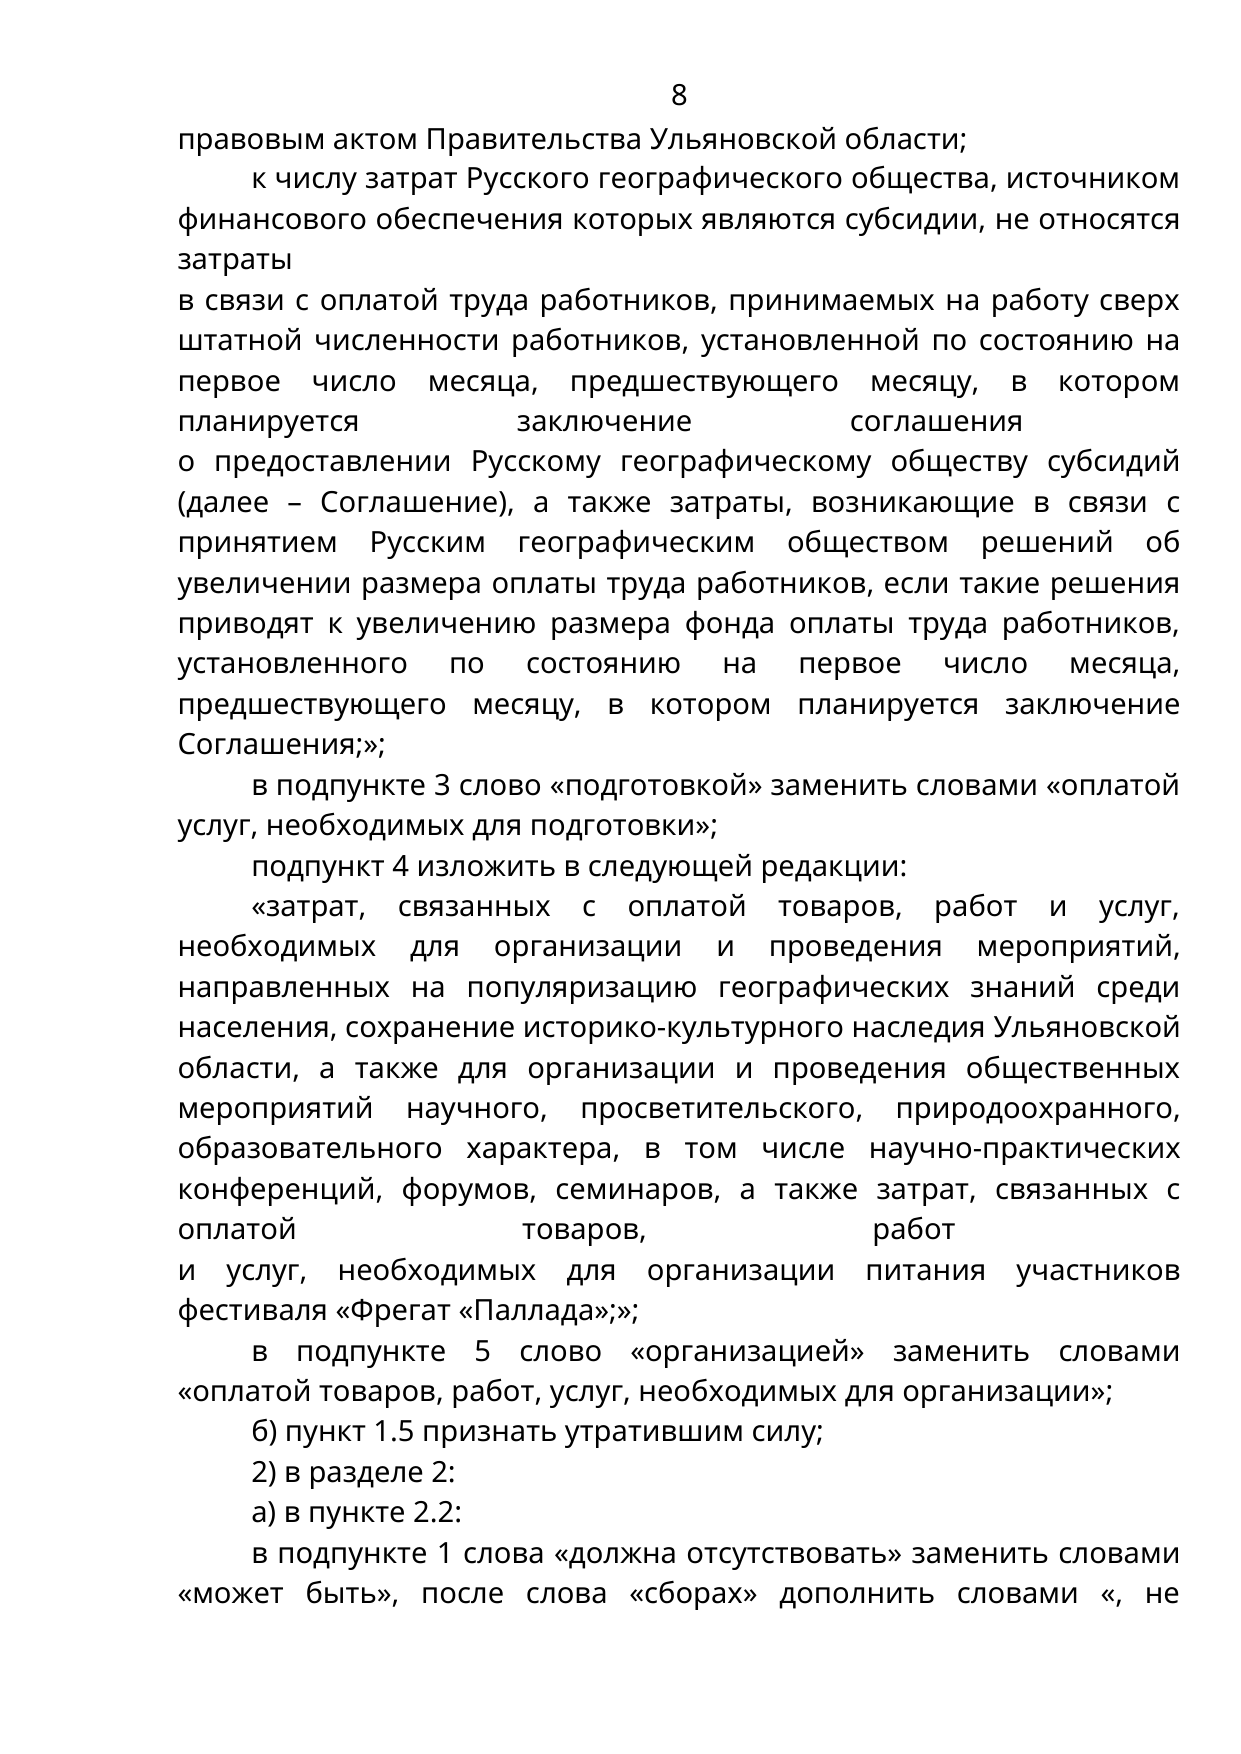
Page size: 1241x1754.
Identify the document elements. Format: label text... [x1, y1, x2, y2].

title б) пункт 1.5 признать утратившим силу; [177, 1411, 1181, 1450]
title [177, 1532, 1181, 1612]
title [177, 118, 1181, 158]
title в подпункте 5 слово «организацией» заменить словами «оплатой товаров, работ, услуг, необходимых для организации»; [177, 1330, 1181, 1410]
title в подпункте 3 слово «подготовкой» заменить словами «оплатой услуг, необходимых для подготовки»; [177, 764, 1181, 844]
title подпункт 4 изложить в следующей редакции: [177, 845, 1181, 884]
title «затрат, связанных с оплатой товаров, работ и услуг, необходимых для организации и проведения мероприятий, направленных на популяризацию географических знаний среди населения, сохранение историко-культурного наследия Ульяновской области, а также для организации и проведения общественных мероприятий научного, просветительского, природоохранного, образовательного характера, в том числе научно-практических конференций, форумов, семинаров, а также затрат, связанных с оплатой товаров, работ и услуг, необходимых для организации питания участников фестиваля «Фрегат «Паллада»;»; [177, 885, 1181, 1329]
title а) в пункте 2.2: [177, 1492, 1181, 1531]
title 2) в разделе 2: [177, 1451, 1181, 1491]
title к числу затрат Русского географического общества, источником финансового обеспечения которых являются субсидии, не относятся затраты в связи с оплатой труда работников, принимаемых на работу сверх штатной численности работников, установленной по состоянию на первое число месяца, предшествующего месяцу, в котором планируется заключение соглашения о предоставлении Русскому географическому обществу субсидий (далее – Соглашение), а также затраты, возникающие в связи с принятием Русским географическим обществом решений об увеличении размера оплаты труда работников, если такие решения приводят к увеличению размера фонда оплаты труда работников, установленного по состоянию на первое число месяца, предшествующего месяцу, в котором планируется заключение Соглашения;»; [177, 158, 1181, 763]
